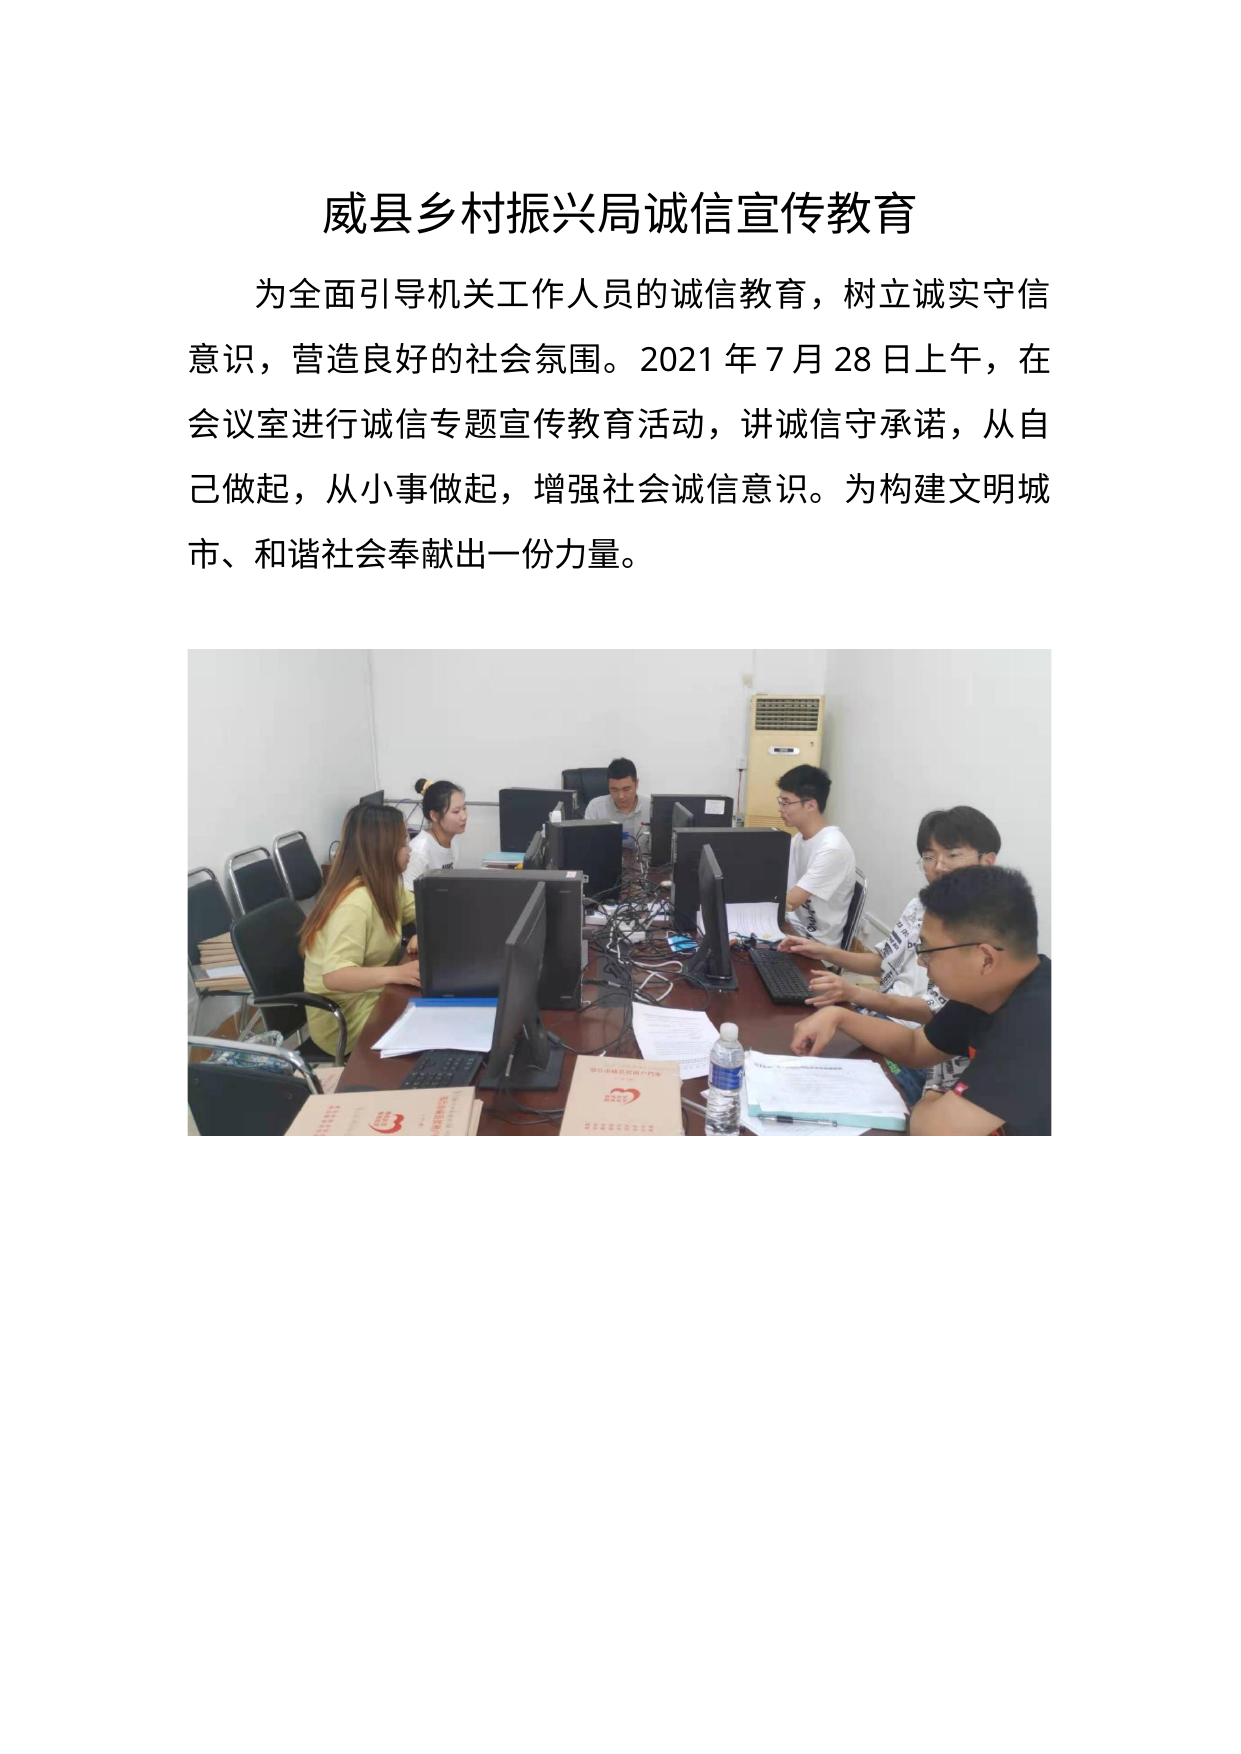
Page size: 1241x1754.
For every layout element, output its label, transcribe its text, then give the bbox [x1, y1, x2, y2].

picture [187, 649, 1052, 1136]
list 威县乡村振兴局诚信宣传教育 [187, 162, 1053, 259]
list 为全面引导机关工作人员的诚信教育，树立诚实守信意识，营造良好的社会氛围。2021年7月28日上午，在会议室进行诚信专题宣传教育活动，讲诚信守承诺，从自己做起，从小事做起，增强社会诚信意识。为构建文明城市、和谐社会奉献出一份力量。 [187, 259, 1053, 584]
